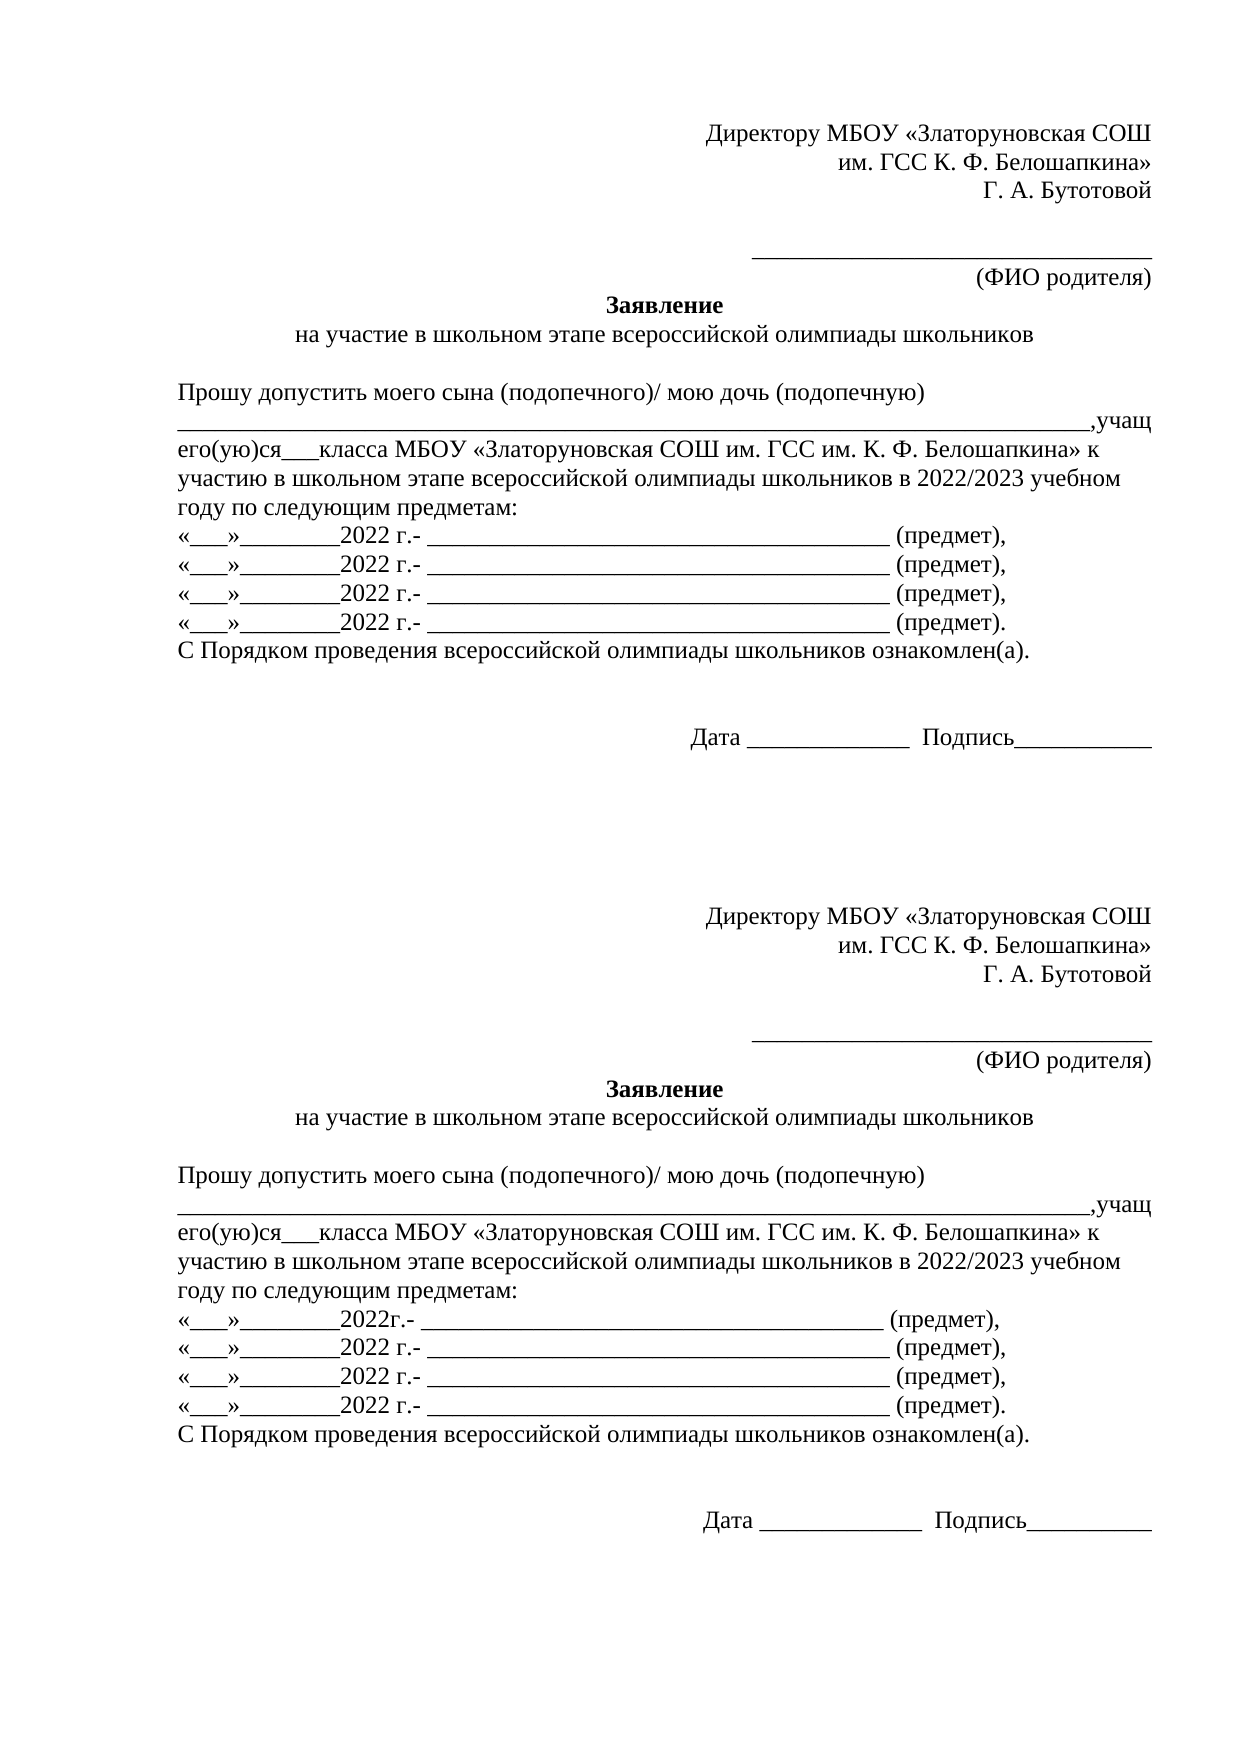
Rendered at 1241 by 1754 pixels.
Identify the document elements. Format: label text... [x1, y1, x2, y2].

text Дата _____________ Подпись___________ [177, 722, 1152, 751]
text «___»________2022 г.- _____________________________________ (предмет), [177, 578, 1152, 607]
text Г. А. Бутотовой [177, 176, 1152, 204]
text им. ГСС К. Ф. Белошапкина» [177, 147, 1152, 176]
text на участие в школьном этапе всероссийской олимпиады школьников [177, 1102, 1152, 1131]
text Прошу допустить моего сына (подопечного)/ мою дочь (подопечную) _________________________________________________________________________,учащего(ую)ся___класса МБОУ «Златоруновская СОШ им. ГСС им. К. Ф. Белошапкина» к участию в школьном этапе всероссийской олимпиады школьников в 2022/2023 учебном году по следующим предметам: [177, 377, 1152, 521]
text «___»________2022 г.- _____________________________________ (предмет), [177, 1361, 1152, 1390]
text им. ГСС К. Ф. Белошапкина» [177, 930, 1152, 959]
text на участие в школьном этапе всероссийской олимпиады школьников [177, 319, 1152, 348]
text «___»________2022 г.- _____________________________________ (предмет). [177, 1390, 1152, 1419]
text Прошу допустить моего сына (подопечного)/ мою дочь (подопечную) _________________________________________________________________________,учащего(ую)ся___класса МБОУ «Златоруновская СОШ им. ГСС им. К. Ф. Белошапкина» к участию в школьном этапе всероссийской олимпиады школьников в 2022/2023 учебном году по следующим предметам: [177, 1160, 1152, 1304]
text «___»________2022 г.- _____________________________________ (предмет), [177, 521, 1152, 549]
text Заявление [177, 291, 1152, 319]
text Г. А. Бутотовой [177, 959, 1152, 987]
text (ФИО родителя) [177, 262, 1152, 291]
text Директору МБОУ «Златоруновская СОШ [177, 118, 1152, 147]
text С Порядком проведения всероссийской олимпиады школьников ознакомлен(а). [177, 636, 1152, 664]
text ________________________________ [177, 1016, 1152, 1045]
text С Порядком проведения всероссийской олимпиады школьников ознакомлен(а). [177, 1419, 1152, 1447]
text Дата _____________ Подпись__________ [177, 1505, 1152, 1534]
text «___»________2022 г.- _____________________________________ (предмет), [177, 1332, 1152, 1361]
text ________________________________ [177, 233, 1152, 262]
text (ФИО родителя) [177, 1045, 1152, 1074]
text «___»________2022 г.- _____________________________________ (предмет). [177, 607, 1152, 636]
text Директору МБОУ «Златоруновская СОШ [177, 901, 1152, 930]
text Заявление [177, 1074, 1152, 1102]
text «___»________2022г.- _____________________________________ (предмет), [177, 1304, 1152, 1332]
text «___»________2022 г.- _____________________________________ (предмет), [177, 549, 1152, 578]
